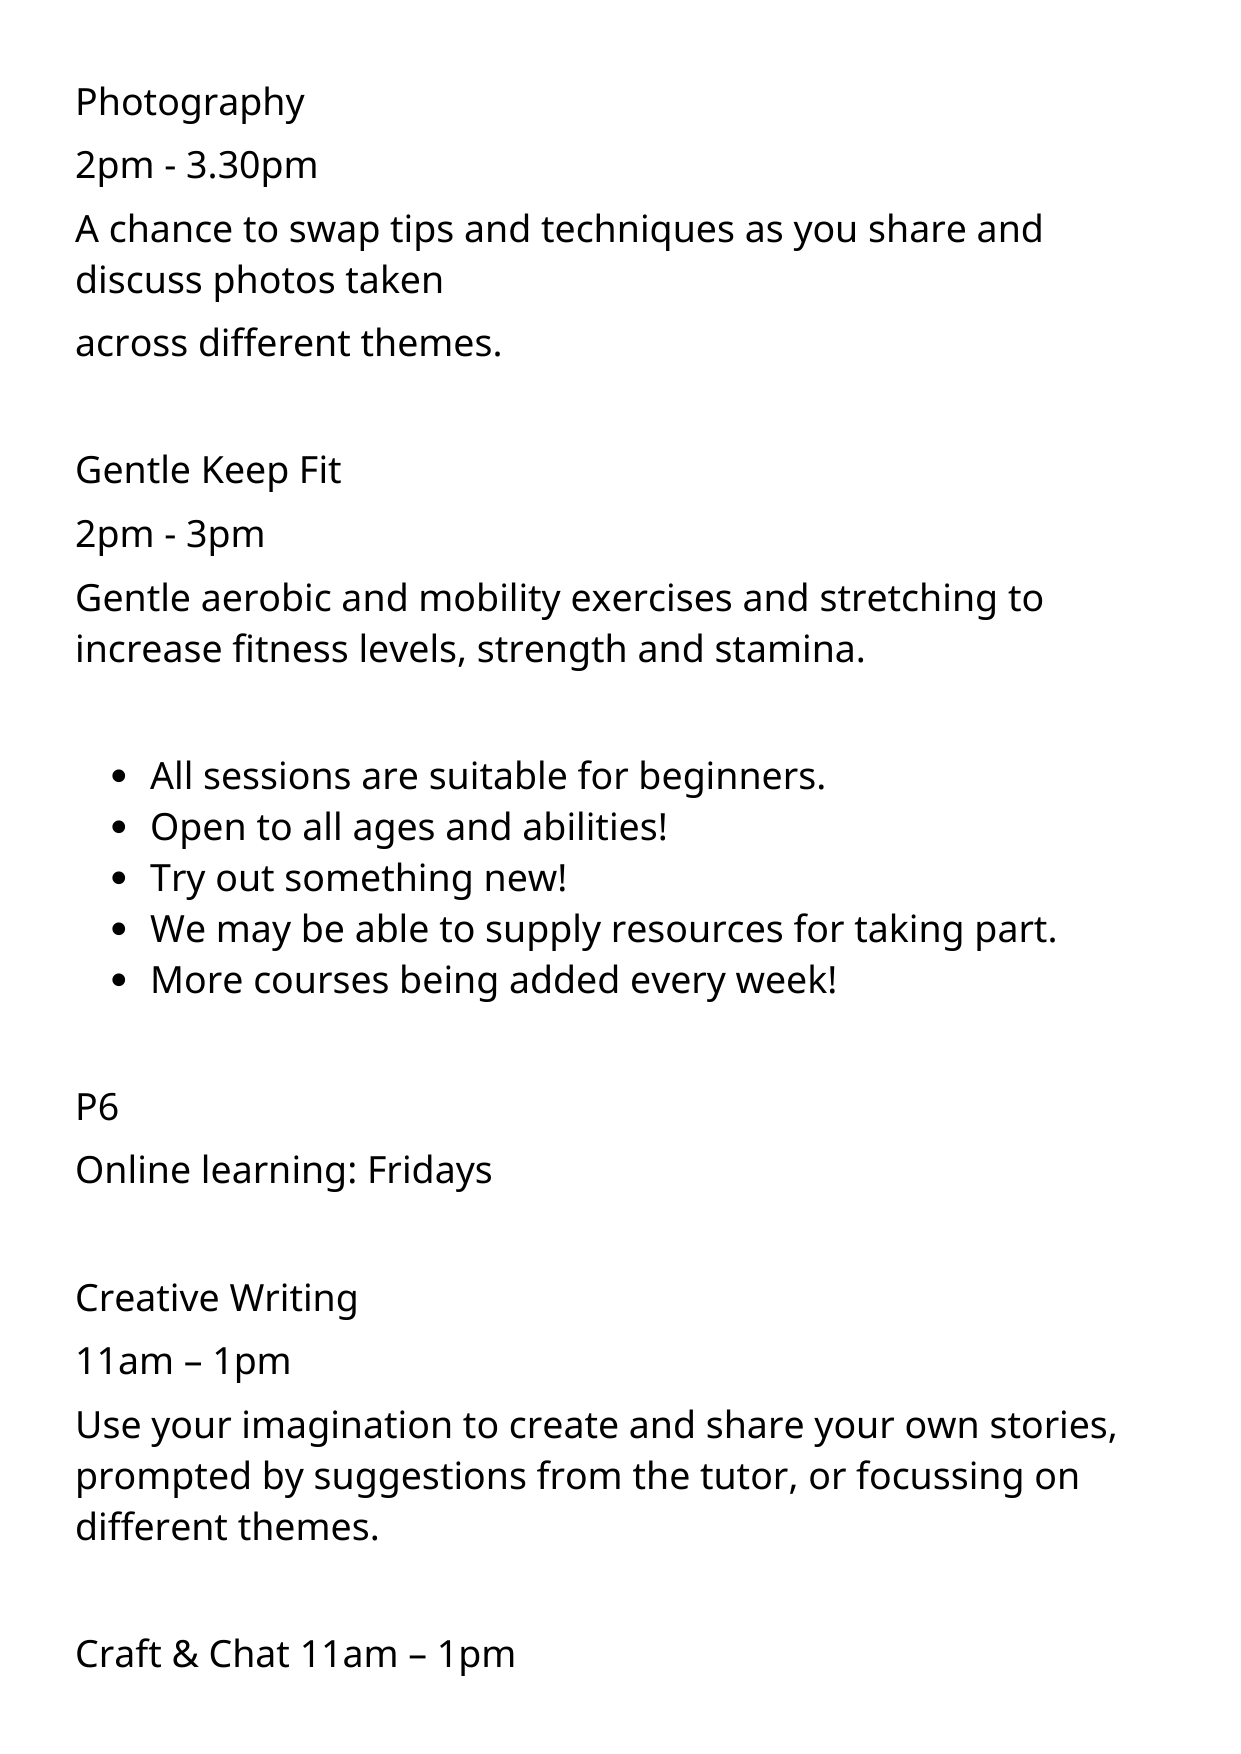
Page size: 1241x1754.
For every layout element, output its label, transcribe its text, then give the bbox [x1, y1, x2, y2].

list All sessions are suitable for beginners. [112, 749, 1165, 800]
text A chance to swap tips and techniques as you share and discuss photos taken [75, 202, 1165, 304]
list Open to all ages and abilities! [112, 800, 1165, 851]
text across different themes. [75, 317, 1165, 368]
text Creative Writing [75, 1271, 1165, 1322]
text 2pm - 3pm [75, 507, 1165, 558]
text Online learning: Fridays [75, 1144, 1165, 1195]
text Gentle aerobic and mobility exercises and stretching to increase fitness levels, strength and stamina. [75, 571, 1165, 673]
list More courses being added every week! [112, 953, 1165, 1004]
text P6 [75, 1080, 1165, 1131]
text Photography [75, 75, 1165, 126]
text Craft & Chat 11am – 1pm [75, 1627, 1165, 1678]
text Gentle Keep Fit [75, 444, 1165, 495]
text Use your imagination to create and share your own stories, prompted by suggestions from the tutor, or focussing on different themes. [75, 1398, 1165, 1551]
list We may be able to supply resources for taking part. [112, 902, 1165, 953]
text 2pm - 3.30pm [75, 138, 1165, 189]
list Try out something new! [112, 851, 1165, 902]
text 11am – 1pm [75, 1334, 1165, 1385]
